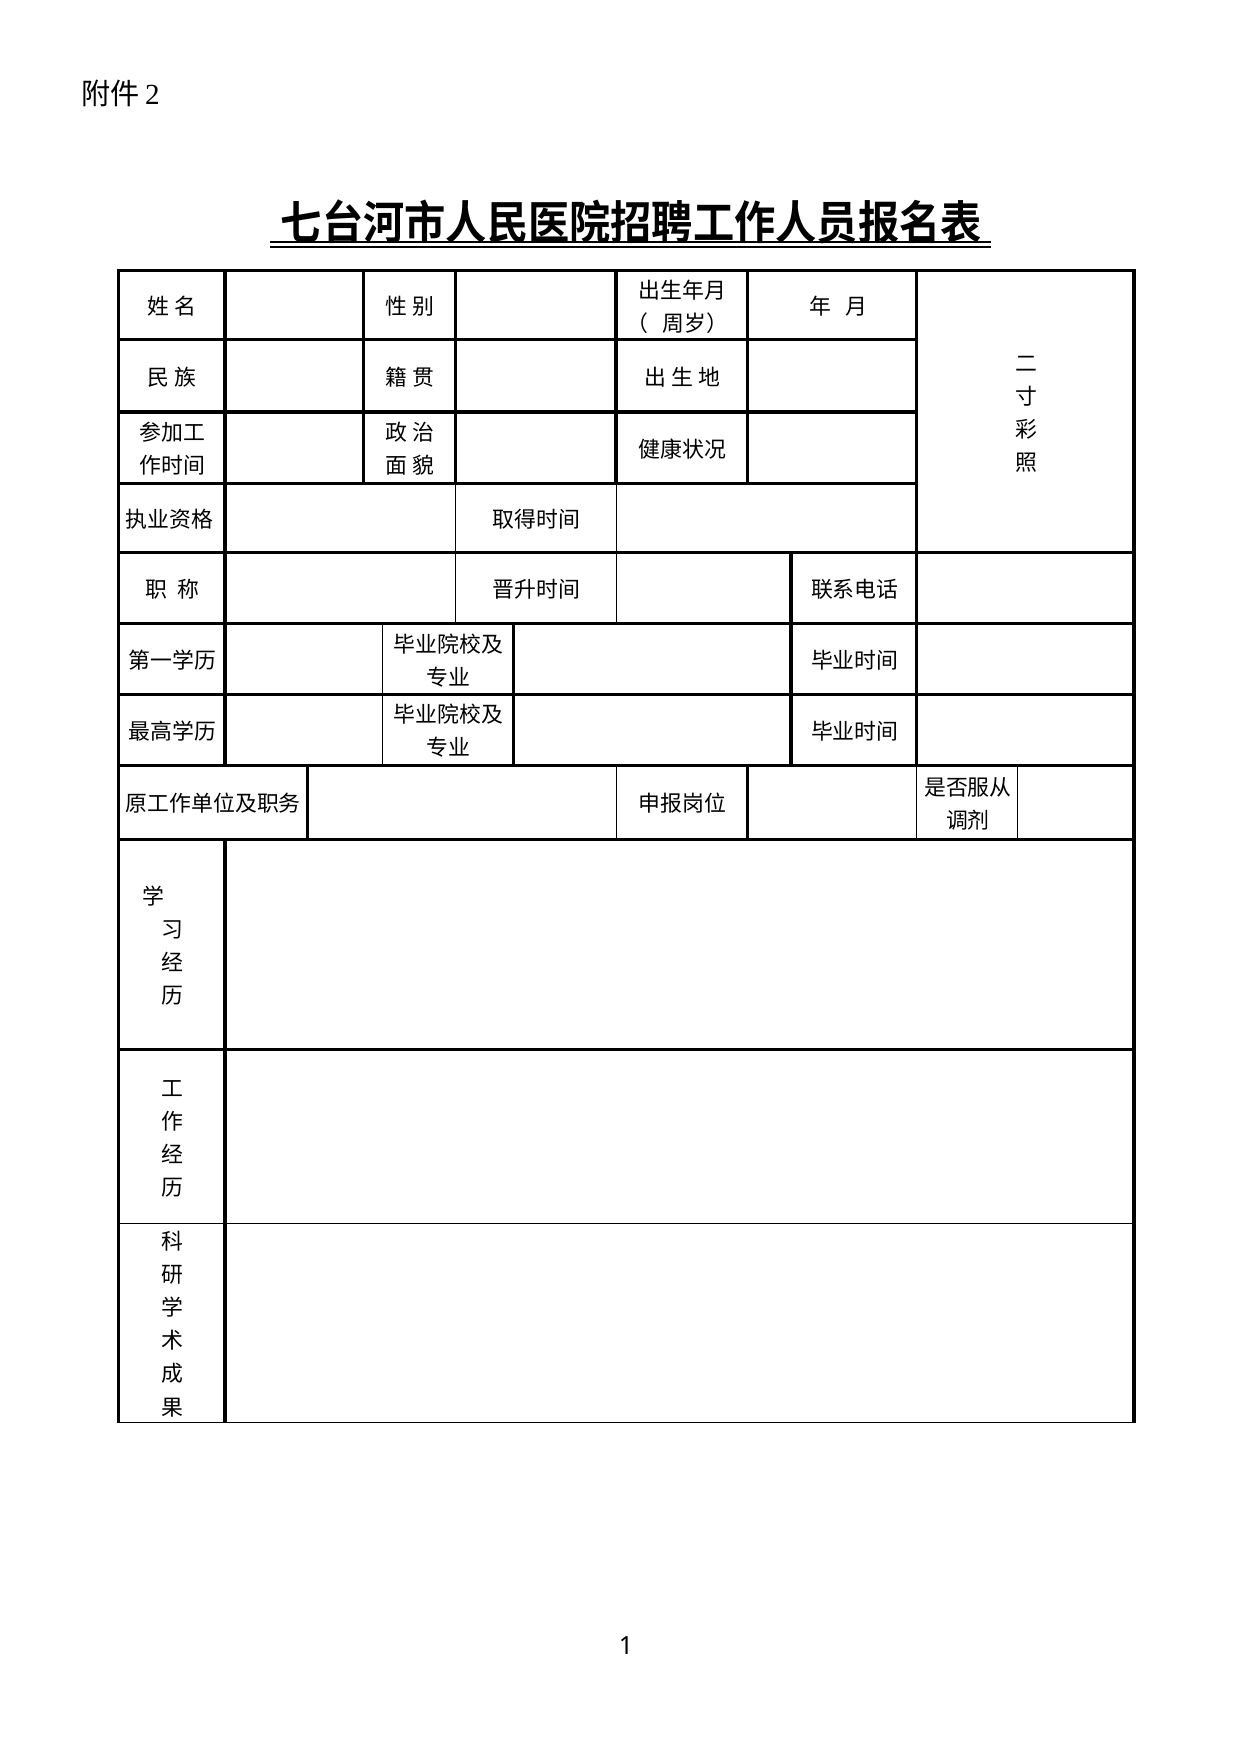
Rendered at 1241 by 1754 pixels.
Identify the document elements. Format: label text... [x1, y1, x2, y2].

table_cell 工 作 经 历 [120, 1051, 223, 1223]
table_cell 毕业时间 [793, 625, 915, 693]
table_cell [918, 625, 1132, 693]
table_cell 职 称 [120, 554, 223, 622]
table_header 性 别 [365, 272, 454, 338]
table_cell 取得时间 [456, 485, 616, 551]
table_cell 毕业院校及专业 [383, 696, 512, 764]
table_header [227, 272, 362, 338]
table_cell 联系电话 [793, 554, 915, 622]
table_cell [617, 554, 789, 622]
table_cell [227, 625, 382, 693]
table_cell 健康状况 [618, 414, 746, 482]
table_cell [227, 554, 455, 622]
table_cell [918, 554, 1132, 622]
table_cell [515, 625, 789, 693]
table_cell [457, 341, 614, 410]
table_cell [749, 341, 915, 410]
table_header 年 月 [749, 272, 915, 338]
table_cell [227, 414, 362, 482]
table_cell [227, 485, 455, 551]
table_header [457, 272, 614, 338]
table_cell 毕业院校及专业 [383, 625, 512, 693]
table_cell 籍 贯 [365, 341, 454, 410]
table_cell 原工作单位及职务 [120, 767, 306, 838]
table_cell [749, 767, 916, 838]
table_cell 毕业时间 [793, 696, 915, 764]
table_cell 是否服从 调剂 [917, 767, 1017, 838]
table_cell [227, 841, 1132, 1047]
table_header 出生年月 （ 周岁） [618, 272, 746, 338]
table_cell [617, 485, 915, 551]
table_cell [227, 341, 362, 410]
table_cell [227, 1051, 1132, 1223]
table_cell [457, 414, 614, 482]
table_cell 学 习 经 历 [120, 841, 223, 1047]
table_cell [1018, 767, 1132, 838]
table_cell 出 生 地 [618, 341, 746, 410]
table_cell 第一学历 [120, 625, 223, 693]
table_cell 政 治 面 貌 [365, 414, 454, 482]
table_cell 参加工 作时间 [120, 414, 223, 482]
text 七台河市人民医院招聘工作人员报名表 [159, 170, 1092, 269]
table_cell 科 研 学 术 成 果 [120, 1224, 223, 1422]
table_cell 最高学历 [120, 696, 223, 764]
table_cell 执业资格 [120, 485, 223, 551]
table_cell 民 族 [120, 341, 223, 410]
table_cell [227, 696, 382, 764]
table_cell [515, 696, 789, 764]
table_header 姓 名 [120, 272, 223, 338]
table_cell [749, 414, 915, 482]
table_cell [309, 767, 616, 838]
table_cell [918, 696, 1132, 764]
table_cell 晋升时间 [456, 554, 616, 622]
table_header 二 寸 彩 照 [918, 272, 1132, 551]
table_cell 申报岗位 [617, 767, 746, 838]
table_cell [227, 1224, 1132, 1422]
